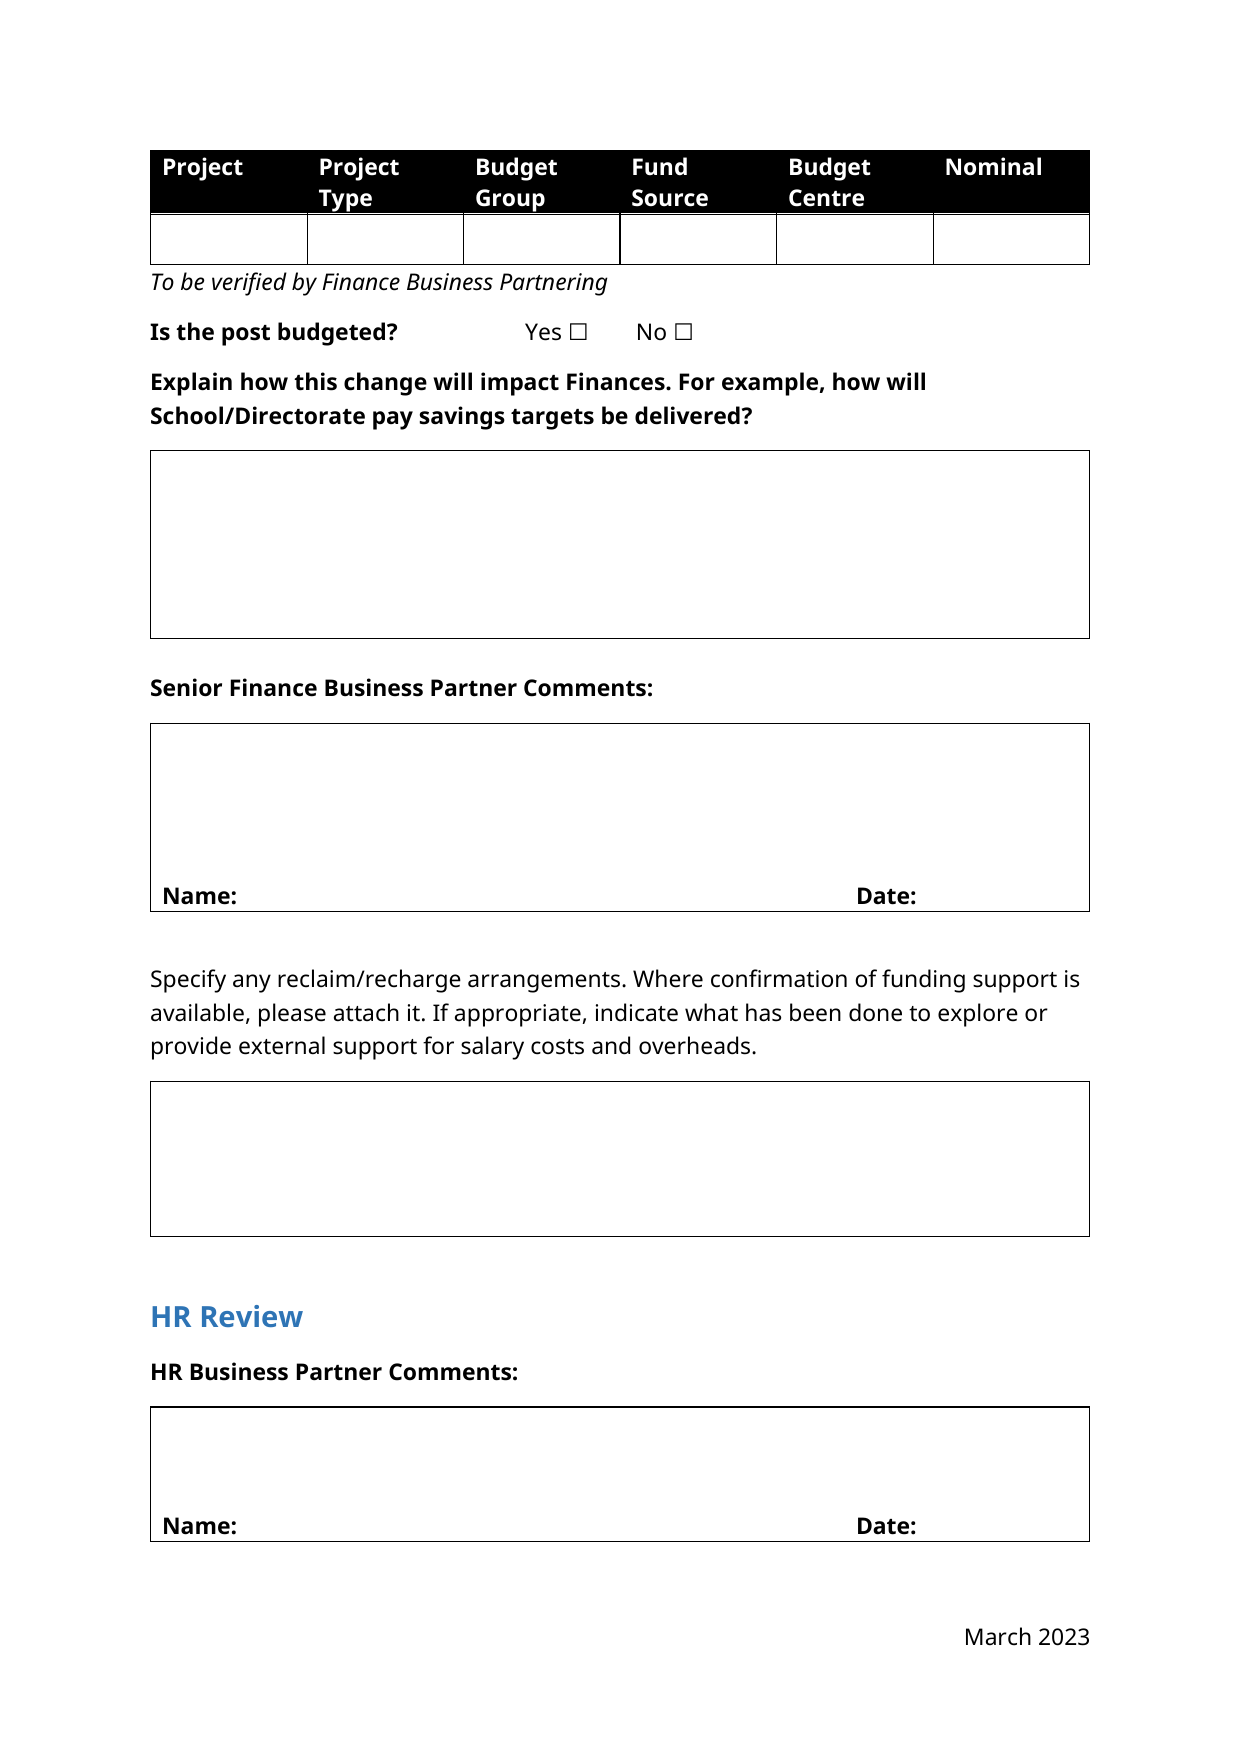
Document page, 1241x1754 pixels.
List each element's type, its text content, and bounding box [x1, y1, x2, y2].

table_cell [464, 215, 619, 264]
table_header Project [151, 151, 307, 213]
table_cell [308, 215, 463, 264]
table_header Name: Date: [151, 1408, 1089, 1541]
table_header Nominal [934, 151, 1089, 213]
text Explain how this change will impact Finances. For example, how will School/Directorate pay savings targets be delivered? [150, 366, 1090, 431]
table_cell [151, 215, 307, 264]
table_cell [621, 215, 776, 264]
text To be verified by Finance Business Partnering [150, 265, 1090, 297]
text Specify any reclaim/recharge arrangements. Where confirmation of funding support is available, please attach it. If appropriate, indicate what has been done to explore or provide external support for salary costs and overheads. [150, 963, 1090, 1061]
table_header [151, 1082, 1089, 1236]
text HR Business Partner Comments: [150, 1356, 1090, 1387]
text HR Review [150, 1296, 1090, 1336]
table_header Budget Centre [777, 151, 933, 213]
table_header Fund Source [621, 151, 776, 213]
table_cell [934, 215, 1089, 264]
table_header Name: Date: [151, 724, 1089, 911]
table_header Project Type [308, 151, 463, 213]
table_header Budget Group [464, 151, 619, 213]
table_header [151, 451, 1089, 637]
table_cell [777, 215, 933, 264]
text Senior Finance Business Partner Comments: [150, 639, 1090, 703]
text Is the post budgeted? Yes No [150, 316, 1090, 347]
